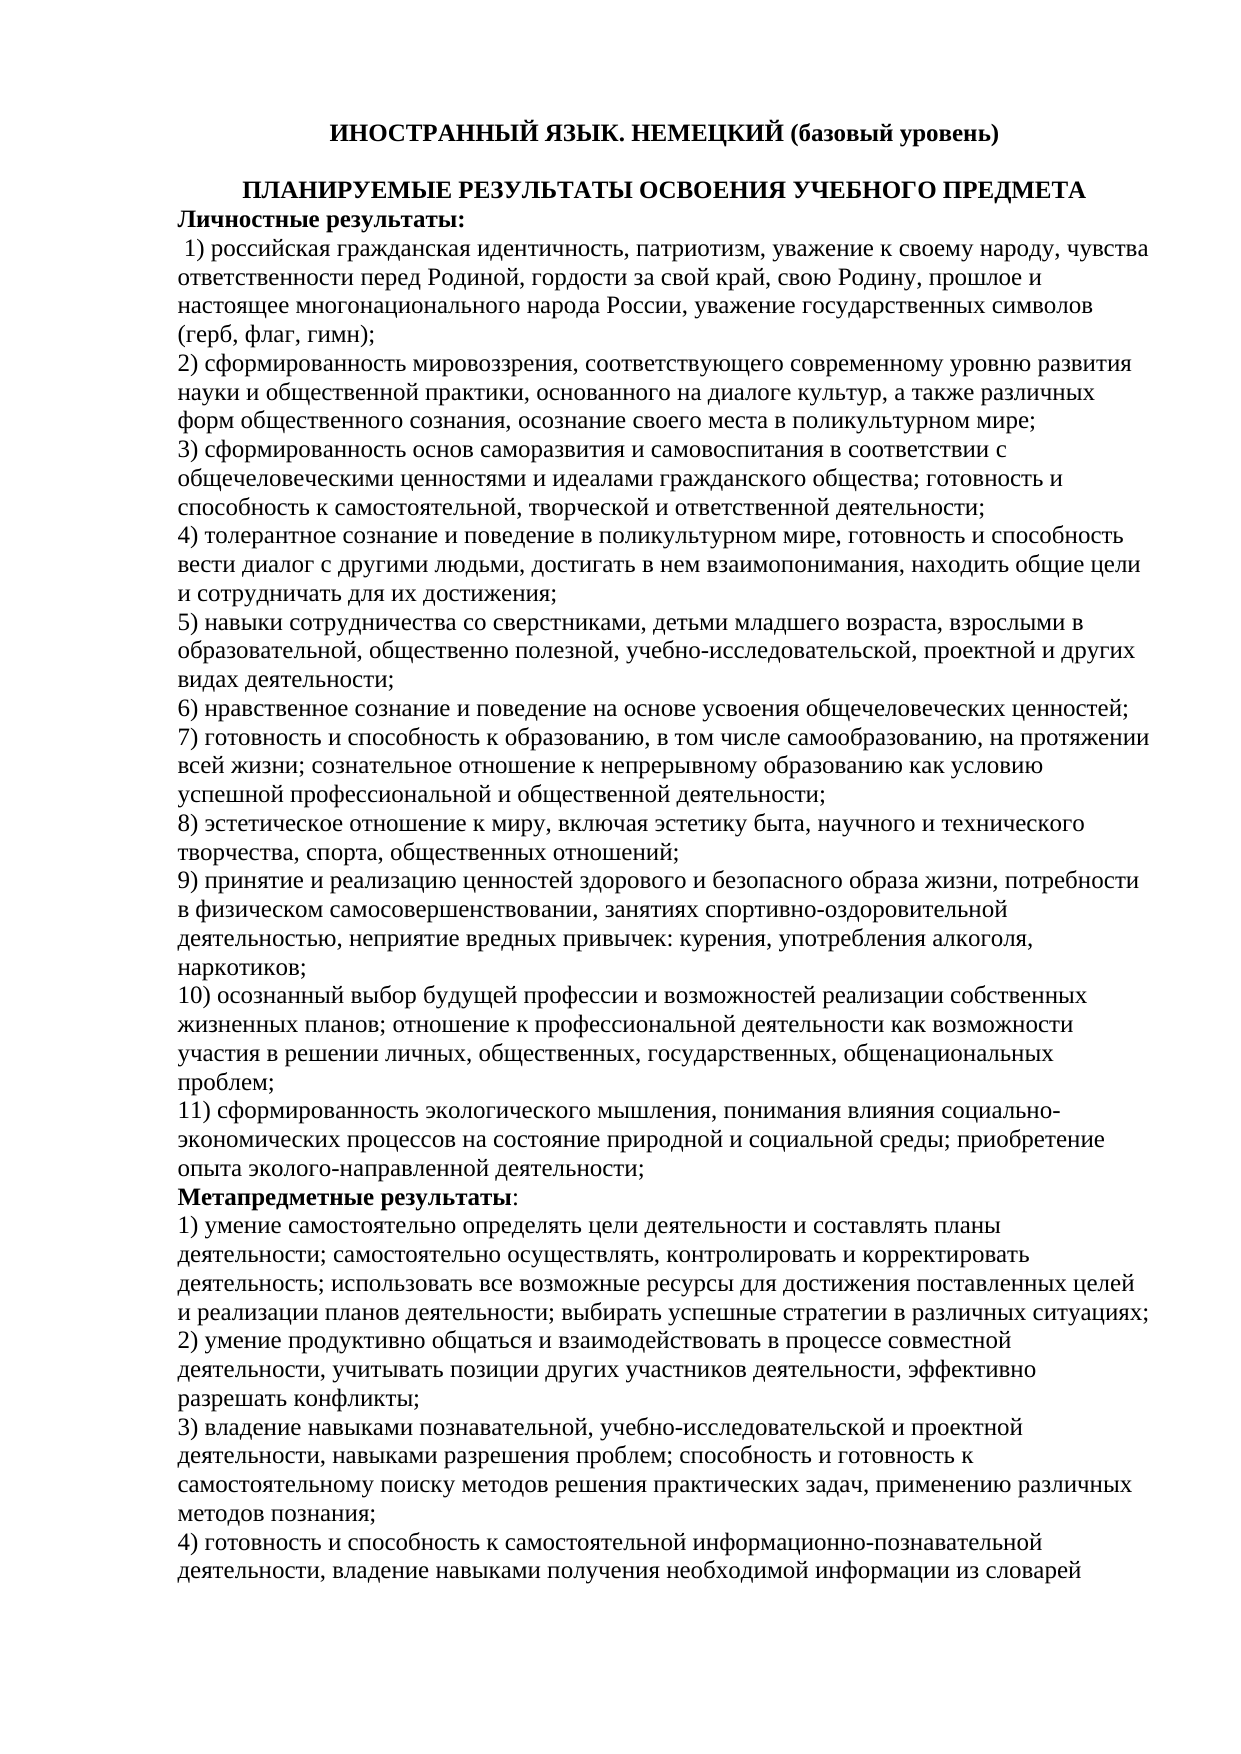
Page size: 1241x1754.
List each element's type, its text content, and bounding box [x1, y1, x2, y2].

text 2) сформированность мировоззрения, соответствующего современному уровню развития науки и общественной практики, основанного на диалоге культур, а также различных форм общественного сознания, осознание своего места в поликультурном мире; [177, 348, 1152, 434]
text 8) эстетическое отношение к миру, включая эстетику быта, научного и технического творчества, спорта, общественных отношений; [177, 808, 1152, 866]
text 4) толерантное сознание и поведение в поликультурном мире, готовность и способность вести диалог с другими людьми, достигать в нем взаимопонимания, находить общие цели и сотрудничать для их достижения; [177, 521, 1152, 607]
text Метапредметные результаты: [177, 1182, 1152, 1211]
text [177, 1527, 1152, 1584]
text ПЛАНИРУЕМЫЕ РЕЗУЛЬТАТЫ ОСВОЕНИЯ УЧЕБНОГО ПРЕДМЕТА [177, 176, 1152, 204]
text Личностные результаты: [177, 204, 1152, 233]
text 9) принятие и реализацию ценностей здорового и безопасного образа жизни, потребности в физическом самосовершенствовании, занятиях спортивно-оздоровительной деятельностью, неприятие вредных привычек: курения, употребления алкоголя, наркотиков; [177, 866, 1152, 981]
text ИНОСТРАННЫЙ ЯЗЫК. НЕМЕЦКИЙ (базовый уровень) [177, 118, 1152, 147]
text 11) сформированность экологического мышления, понимания влияния социально-экономических процессов на состояние природной и социальной среды; приобретение опыта эколого-направленной деятельности; [177, 1096, 1152, 1182]
text 5) навыки сотрудничества со сверстниками, детьми младшего возраста, взрослыми в образовательной, общественно полезной, учебно-исследовательской, проектной и других видах деятельности; [177, 607, 1152, 693]
text 3) владение навыками познавательной, учебно-исследовательской и проектной деятельности, навыками разрешения проблем; способность и готовность к самостоятельному поиску методов решения практических задач, применению различных методов познания; [177, 1412, 1152, 1527]
text 7) готовность и способность к образованию, в том числе самообразованию, на протяжении всей жизни; сознательное отношение к непрерывному образованию как условию успешной профессиональной и общественной деятельности; [177, 722, 1152, 808]
text 10) осознанный выбор будущей профессии и возможностей реализации собственных жизненных планов; отношение к профессиональной деятельности как возможности участия в решении личных, общественных, государственных, общенациональных проблем; [177, 981, 1152, 1096]
text 1) российская гражданская идентичность, патриотизм, уважение к своему народу, чувства ответственности перед Родиной, гордости за свой край, свою Родину, прошлое и настоящее многонационального народа России, уважение государственных символов (герб, флаг, гимн); [177, 233, 1152, 348]
text 3) сформированность основ саморазвития и самовоспитания в соответствии с общечеловеческими ценностями и идеалами гражданского общества; готовность и способность к самостоятельной, творческой и ответственной деятельности; [177, 434, 1152, 521]
text 6) нравственное сознание и поведение на основе усвоения общечеловеческих ценностей; [177, 693, 1152, 722]
text 2) умение продуктивно общаться и взаимодействовать в процессе совместной деятельности, учитывать позиции других участников деятельности, эффективно разрешать конфликты; [177, 1326, 1152, 1412]
text 1) умение самостоятельно определять цели деятельности и составлять планы деятельности; самостоятельно осуществлять, контролировать и корректировать деятельность; использовать все возможные ресурсы для достижения поставленных целей и реализации планов деятельности; выбирать успешные стратегии в различных ситуациях; [177, 1211, 1152, 1326]
